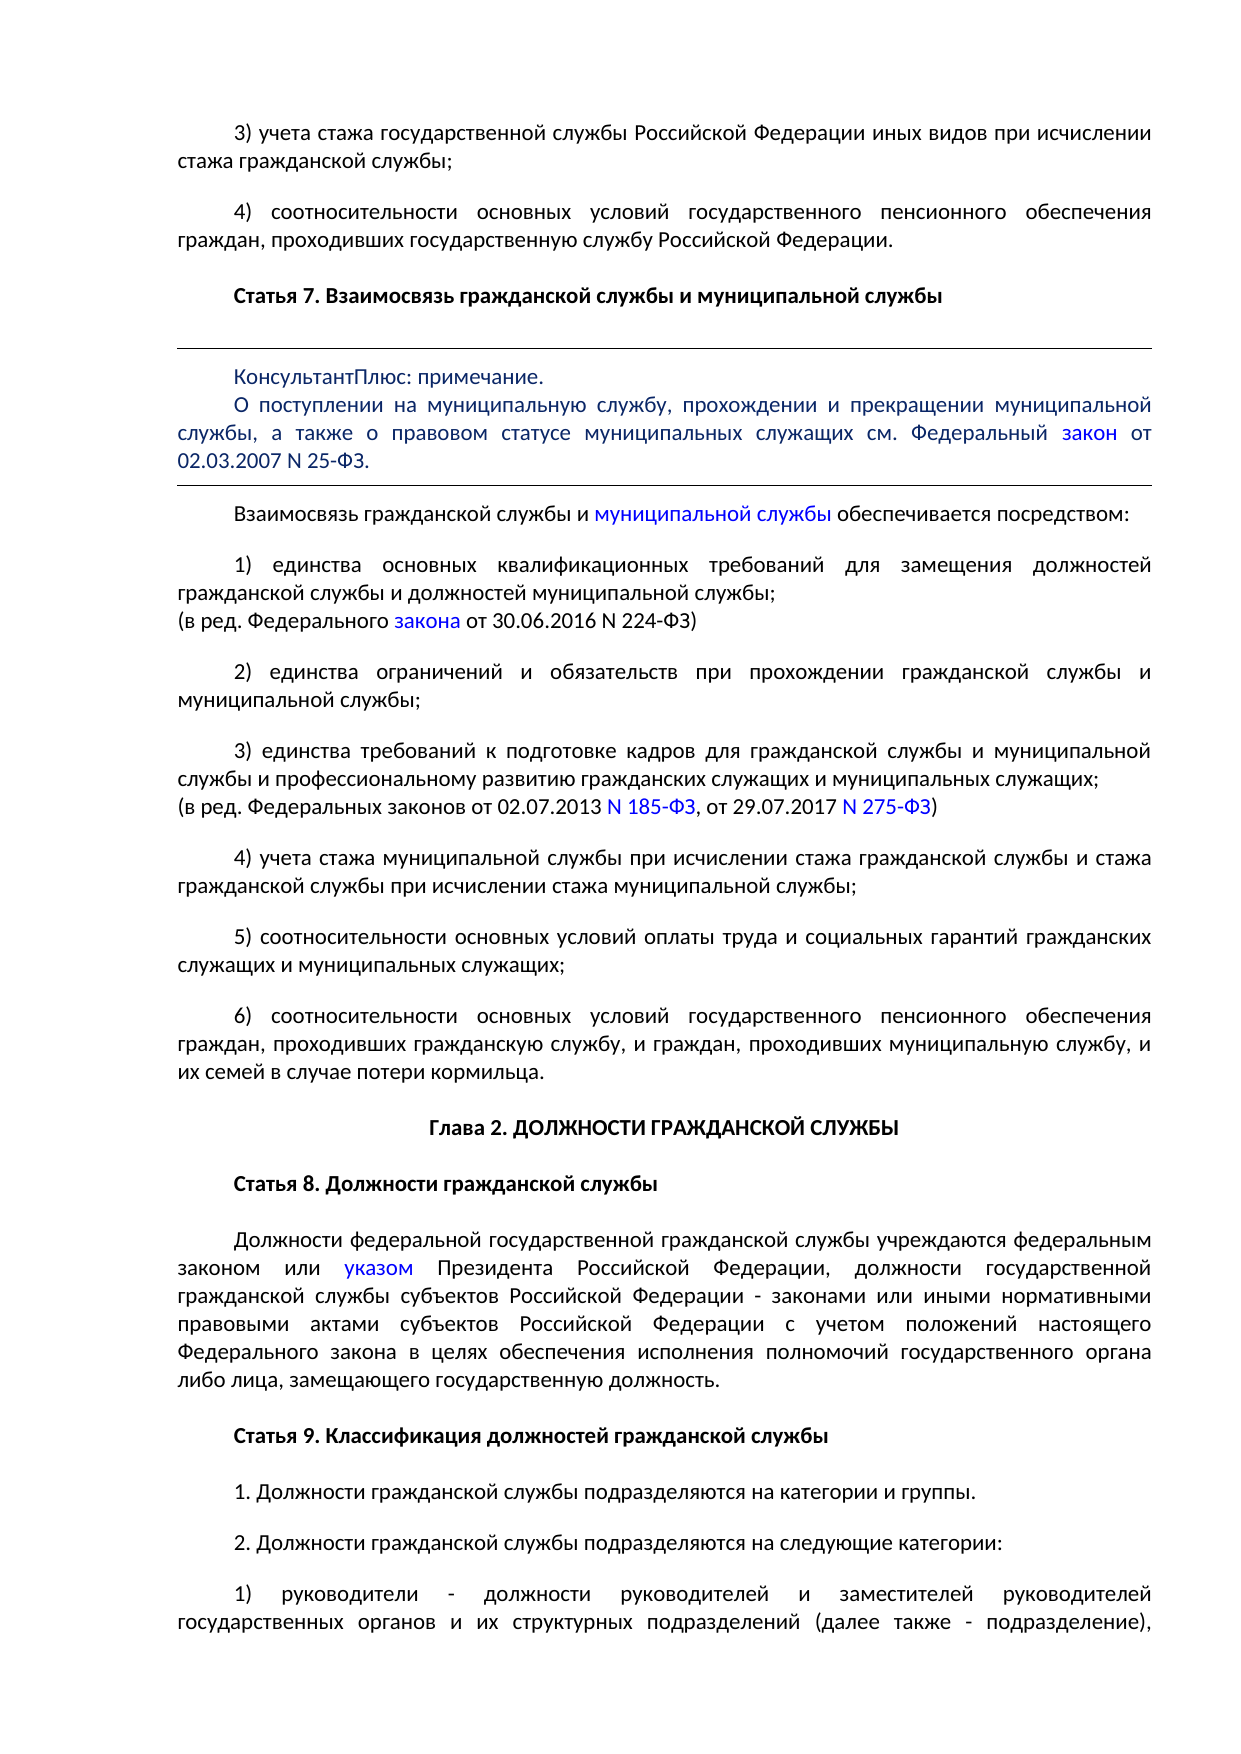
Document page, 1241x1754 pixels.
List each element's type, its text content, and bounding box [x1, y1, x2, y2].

text (в ред. Федеральных законов от 02.07.2013 N 185-ФЗ, от 29.07.2017 N 275-ФЗ) [177, 792, 1152, 820]
title Статья 7. Взаимосвязь гражданской службы и муниципальной службы [177, 281, 1152, 309]
text КонсультантПлюс: примечание. [177, 362, 1152, 390]
title Статья 9. Классификация должностей гражданской службы [177, 1421, 1152, 1449]
text 4) соотносительности основных условий государственного пенсионного обеспечения граждан, проходивших государственную службу Российской Федерации. [177, 197, 1152, 253]
text 4) учета стажа муниципальной службы при исчислении стажа гражданской службы и стажа гражданской службы при исчислении стажа муниципальной службы; [177, 843, 1152, 899]
title Статья 8. Должности гражданской службы [177, 1169, 1152, 1197]
text Взаимосвязь гражданской службы и муниципальной службы обеспечивается посредством: [177, 499, 1152, 527]
text 2. Должности гражданской службы подразделяются на следующие категории: [177, 1528, 1152, 1556]
text 3) учета стажа государственной службы Российской Федерации иных видов при исчислении стажа гражданской службы; [177, 118, 1152, 174]
text 6) соотносительности основных условий государственного пенсионного обеспечения граждан, проходивших гражданскую службу, и граждан, проходивших муниципальную службу, и их семей в случае потери кормильца. [177, 1001, 1152, 1085]
title Глава 2. ДОЛЖНОСТИ ГРАЖДАНСКОЙ СЛУЖБЫ [177, 1113, 1152, 1141]
text 5) соотносительности основных условий оплаты труда и социальных гарантий гражданских служащих и муниципальных служащих; [177, 922, 1152, 978]
text (в ред. Федерального закона от 30.06.2016 N 224-ФЗ) [177, 606, 1152, 634]
text 2) единства ограничений и обязательств при прохождении гражданской службы и муниципальной службы; [177, 657, 1152, 713]
text О поступлении на муниципальную службу, прохождении и прекращении муниципальной службы, а также о правовом статусе муниципальных служащих см. Федеральный закон от 02.03.2007 N 25-ФЗ. [177, 390, 1152, 474]
text Должности федеральной государственной гражданской службы учреждаются федеральным законом или указом Президента Российской Федерации, должности государственной гражданской службы субъектов Российской Федерации - законами или иными нормативными правовыми актами субъектов Российской Федерации с учетом положений настоящего Федерального закона в целях обеспечения исполнения полномочий государственного органа либо лица, замещающего государственную должность. [177, 1225, 1152, 1393]
text 1) единства основных квалификационных требований для замещения должностей гражданской службы и должностей муниципальной службы; [177, 550, 1152, 606]
text 3) единства требований к подготовке кадров для гражданской службы и муниципальной службы и профессиональному развитию гражданских служащих и муниципальных служащих; [177, 736, 1152, 792]
text 1. Должности гражданской службы подразделяются на категории и группы. [177, 1477, 1152, 1505]
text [177, 1579, 1152, 1635]
